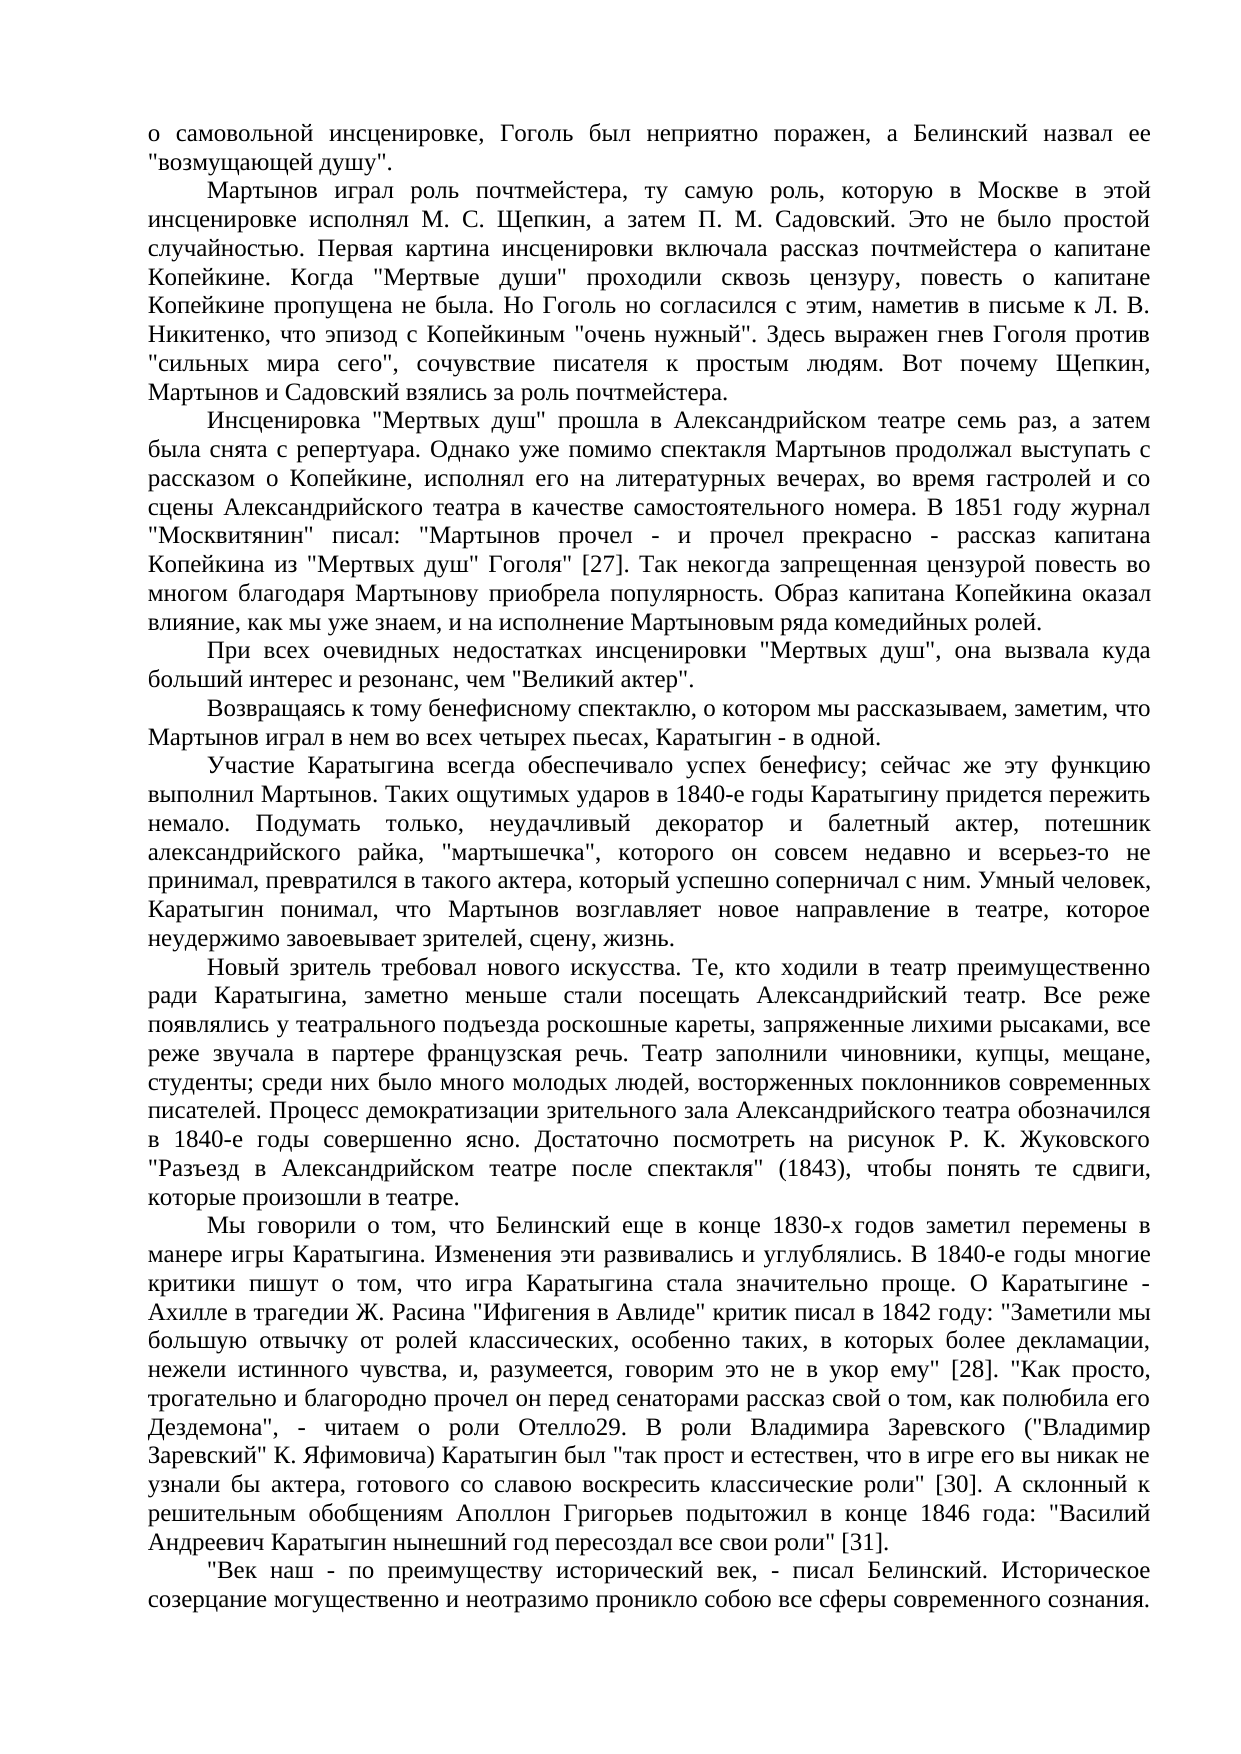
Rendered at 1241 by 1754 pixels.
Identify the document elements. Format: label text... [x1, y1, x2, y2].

text Инсценировка "Мертвых душ" прошла в Александрийском театре семь раз, а затем была снята с репертуара. Однако уже помимо спектакля Мартынов продолжал выступать с рассказом о Копейкине, исполнял его на литературных вечерах, во время гастролей и со сцены Александрийского театра в качестве самостоятельного номера. В 1851 году журнал "Москвитянин" писал: "Мартынов прочел - и прочел прекрасно - рассказ капитана Копейкина из "Мертвых душ" Гоголя" [27]. Так некогда запрещенная цензурой повесть во многом благодаря Мартынову приобрела популярность. Образ капитана Копейкина оказал влияние, как мы уже знаем, и на исполнение Мартыновым ряда комедийных ролей. [148, 406, 1152, 636]
text Мы говорили о том, что Белинский еще в конце 1830-х годов заметил перемены в манере игры Каратыгина. Изменения эти развивались и углублялись. В 1840-е годы многие критики пишут о том, что игра Каратыгина стала значительно проще. О Каратыгине - Ахилле в трагедии Ж. Расина "Ифигения в Авлиде" критик писал в 1842 году: "Заметили мы большую отвычку от ролей классических, особенно таких, в которых более декламации, нежели истинного чувства, и, разумеется, говорим это не в укор ему" [28]. "Как просто, трогательно и благородно прочел он перед сенаторами рассказ свой о том, как полюбила его Дездемона", - читаем о роли Отелло29. В роли Владимира Заревского ("Владимир Заревский" К. Яфимовича) Каратыгин был "так прост и естествен, что в игре его вы никак не узнали бы актера, готового со славою воскресить классические роли" [30]. А склонный к решительным обобщениям Аполлон Григорьев подытожил в конце 1846 года: "Василий Андреевич Каратыгин нынешний год пересоздал все свои роли" [31]. [148, 1211, 1152, 1556]
text Новый зритель требовал нового искусства. Те, кто ходили в театр преимущественно ради Каратыгина, заметно меньше стали посещать Александрийский театр. Все реже появлялись у театрального подъезда роскошные кареты, запряженные лихими рысаками, все реже звучала в партере французская речь. Театр заполнили чиновники, купцы, мещане, студенты; среди них было много молодых людей, восторженных поклонников современных писателей. Процесс демократизации зрительного зала Александрийского театра обозначился в 1840-е годы совершенно ясно. Достаточно посмотреть на рисунок Р. К. Жуковского "Разъезд в Александрийском театре после спектакля" (1843), чтобы понять те сдвиги, которые произошли в театре. [148, 952, 1152, 1211]
text Мартынов играл роль почтмейстера, ту самую роль, которую в Москве в этой инсценировке исполнял М. С. Щепкин, а затем П. М. Садовский. Это не было простой случайностью. Первая картина инсценировки включала рассказ почтмейстера о капитане Копейкине. Когда "Мертвые души" проходили сквозь цензуру, повесть о капитане Копейкине пропущена не была. Но Гоголь но согласился с этим, наметив в письме к Л. В. Никитенко, что эпизод с Копейкиным "очень нужный". Здесь выражен гнев Гоголя против "сильных мира сего", сочувствие писателя к простым людям. Вот почему Щепкин, Мартынов и Садовский взялись за роль почтмейстера. [148, 176, 1152, 406]
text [148, 118, 1152, 176]
text Возвращаясь к тому бенефисному спектаклю, о котором мы рассказываем, заметим, что Мартынов играл в нем во всех четырех пьесах, Каратыгин - в одной. [148, 693, 1152, 751]
text Участие Каратыгина всегда обеспечивало успех бенефису; сейчас же эту функцию выполнил Мартынов. Таких ощутимых ударов в 1840-е годы Каратыгину придется пережить немало. Подумать только, неудачливый декоратор и балетный актер, потешник александрийского райка, "мартышечка", которого он совсем недавно и всерьез-то не принимал, превратился в такого актера, который успешно соперничал с ним. Умный человек, Каратыгин понимал, что Мартынов возглавляет новое направление в театре, которое неудержимо завоевывает зрителей, сцену, жизнь. [148, 751, 1152, 952]
text При всех очевидных недостатках инсценировки "Мертвых душ", она вызвала куда больший интерес и резонанс, чем "Великий актер". [148, 636, 1152, 693]
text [148, 1556, 1152, 1613]
